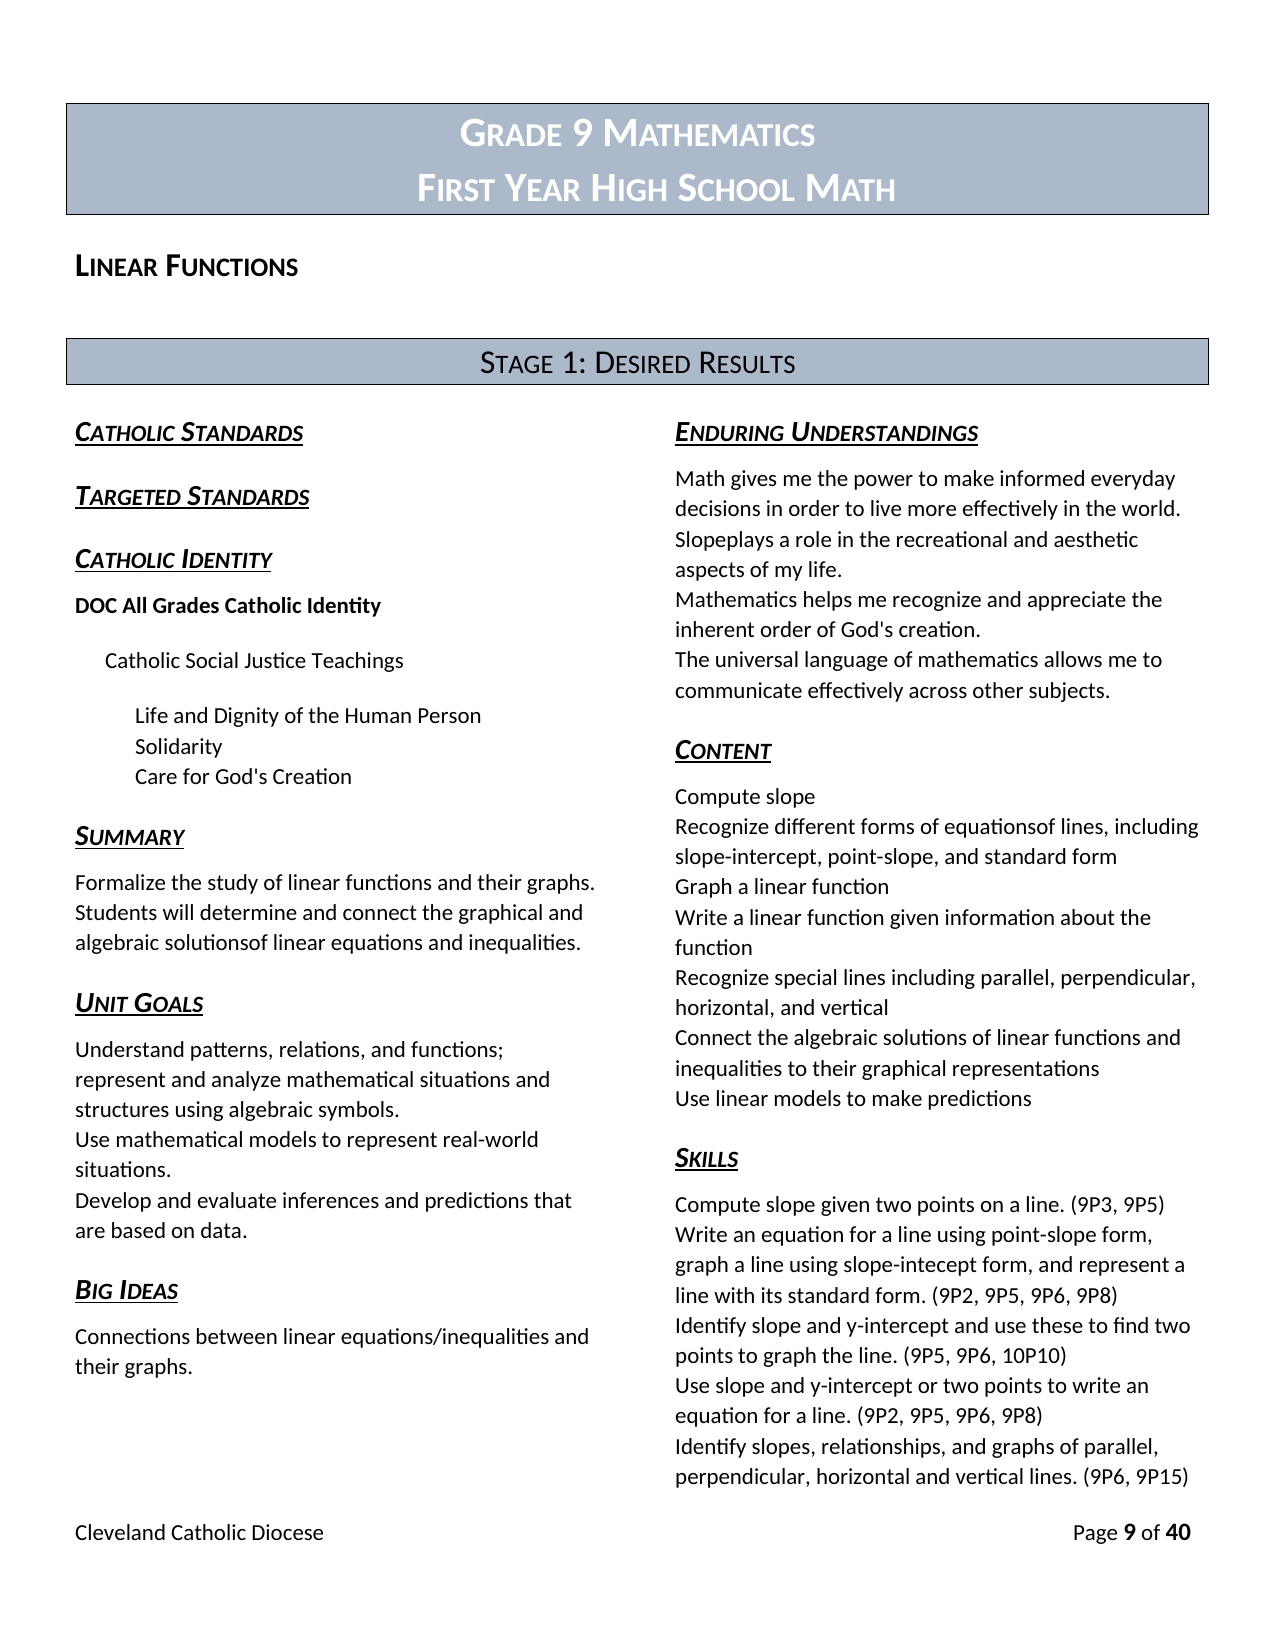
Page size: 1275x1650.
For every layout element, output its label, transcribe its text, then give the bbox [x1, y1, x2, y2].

title Catholic Social Justice Teachings [105, 646, 600, 674]
title Enduring Understandings [675, 413, 1200, 449]
title Stage 1: Desired Results [67, 339, 1208, 384]
title Catholic Standards [75, 413, 600, 449]
title Solidarity [135, 732, 600, 760]
title Linear Functions [75, 244, 1200, 285]
text Formalize the study of linear functions and their graphs. Students will determine and connect the graphical and algebraic solutionsof linear equations and inequalities. [75, 868, 600, 957]
title Care for God's Creation [135, 762, 600, 790]
title Summary [75, 817, 600, 853]
title Skills [675, 1139, 1200, 1175]
title DOC All Grades Catholic Identity [75, 591, 600, 619]
title Catholic Identity [75, 540, 600, 576]
title Unit Goals [75, 984, 600, 1019]
title Targeted Standards [75, 477, 600, 512]
title Content [675, 731, 1200, 767]
title Life and Dignity of the Human Person [135, 702, 600, 729]
title Grade 9 Mathematics First Year High School Math [67, 104, 1208, 214]
title Big Ideas [75, 1271, 600, 1307]
